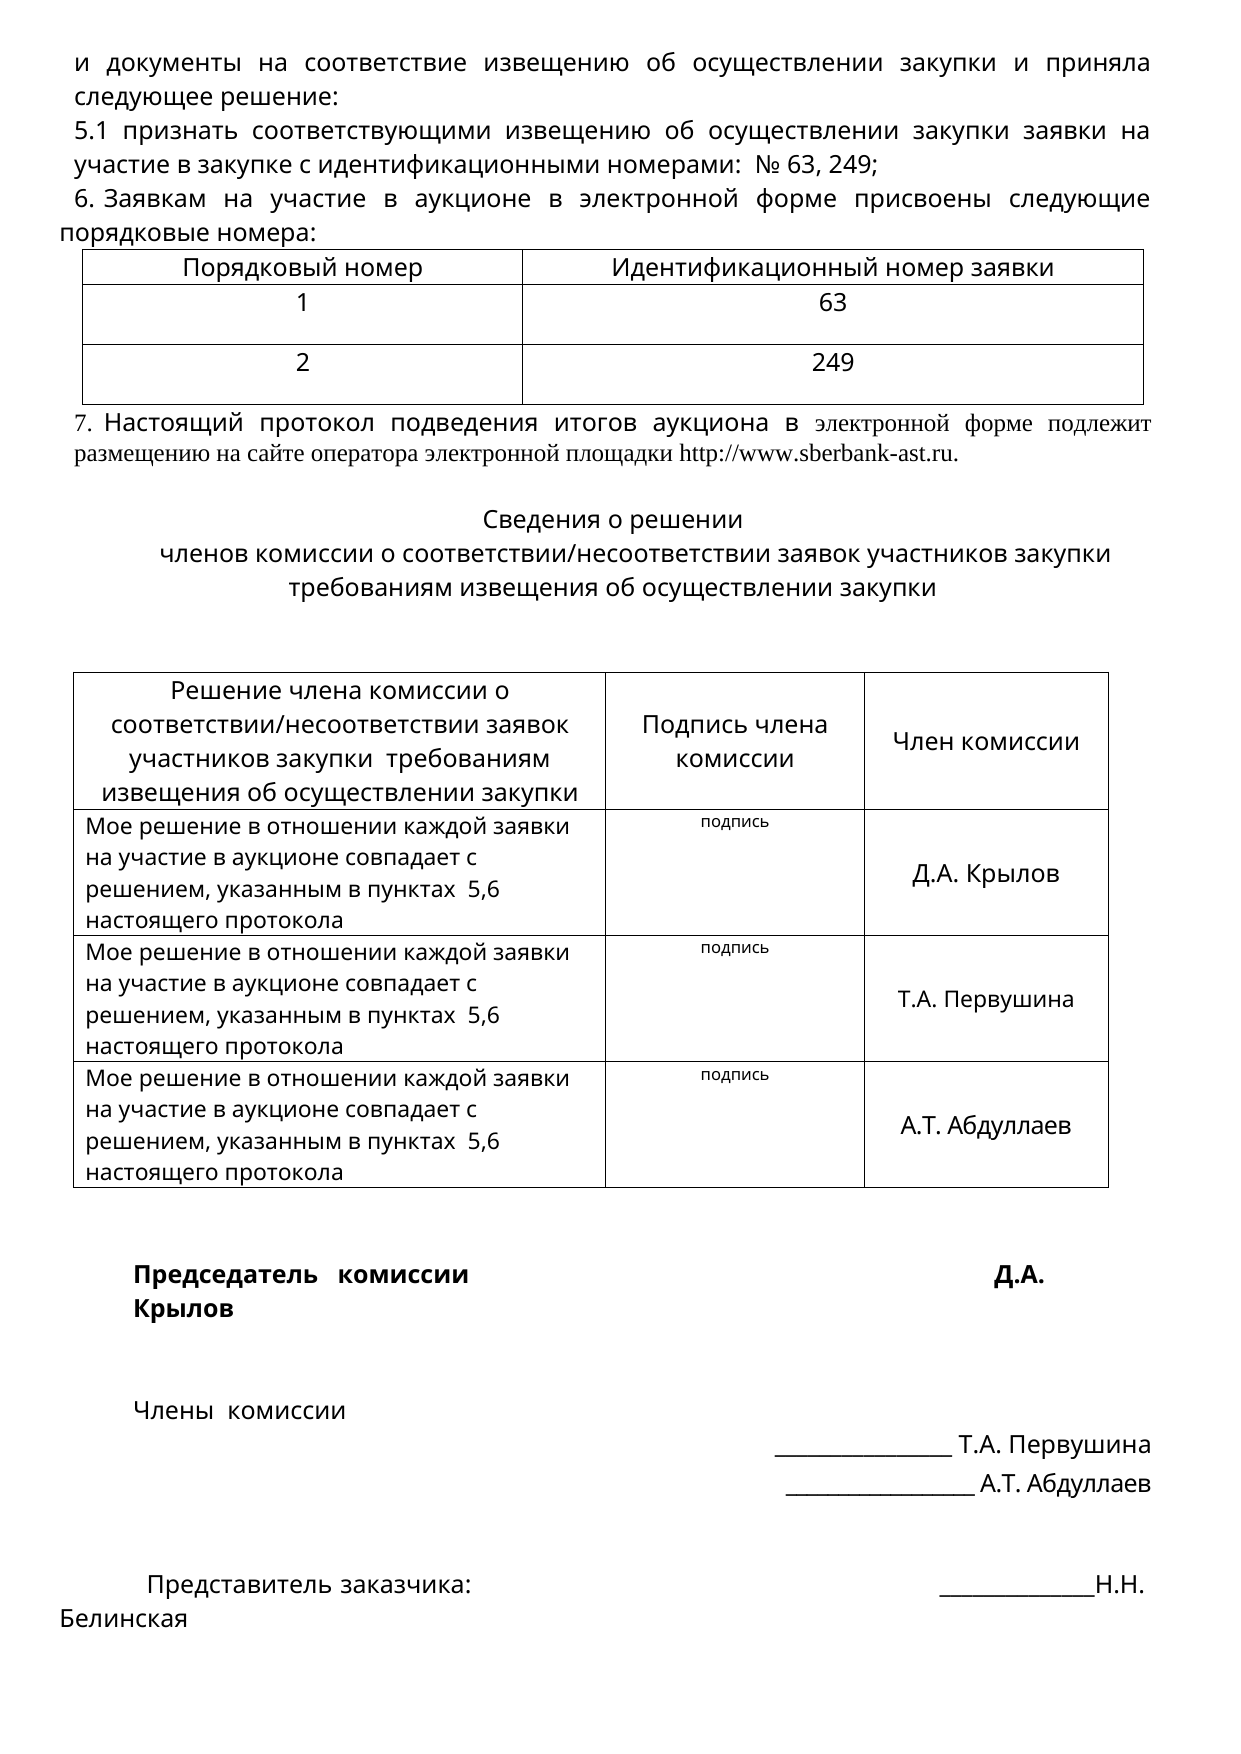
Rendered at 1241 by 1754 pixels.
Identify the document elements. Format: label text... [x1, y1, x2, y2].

table_cell 249 [523, 345, 1143, 403]
table_cell Д.А. Крылов [865, 810, 1108, 935]
text Председатель комиссии Д.А. Крылов [133, 1256, 1152, 1324]
text членов комиссии о соответствии/несоответствии заявок участников закупки требованиям извещения об осуществлении закупки [74, 535, 1152, 603]
table_cell подпись [606, 936, 864, 1061]
table_cell Т.А. Первушина [865, 936, 1108, 1061]
table_cell 63 [523, 285, 1143, 344]
list Заявкам на участие в аукционе в электронной форме присвоены следующие порядковые номера: [59, 181, 1152, 249]
table_cell Мое решение в отношении каждой заявки на участие в аукционе совпадает с решением, указанным в пунктах 5,6 настоящего протокола [74, 1062, 605, 1187]
text __________________ А.Т. Абдуллаев [74, 1466, 1152, 1500]
table_cell А.Т. Абдуллаев [865, 1062, 1108, 1187]
list Настоящий протокол подведения итогов аукциона в электронной форме подлежит размещению на сайте оператора электронной площадки http://www.sberbank-ast.ru. [74, 404, 1152, 467]
table_cell 1 [83, 285, 522, 344]
table_header Порядковый номер [83, 250, 522, 284]
table_header Решение члена комиссии о соответствии/несоответствии заявок участников закупки требованиям извещения об осуществлении закупки [74, 673, 605, 809]
text Сведения о решении [74, 501, 1152, 535]
text ________________ Т.А. Первушина [74, 1427, 1152, 1461]
text Члены комиссии [133, 1392, 1152, 1427]
table_header Идентификационный номер заявки [523, 250, 1143, 284]
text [74, 44, 1152, 112]
table_cell подпись [606, 810, 864, 935]
table_cell подпись [606, 1062, 864, 1187]
table_cell Мое решение в отношении каждой заявки на участие в аукционе совпадает с решением, указанным в пунктах 5,6 настоящего протокола [74, 810, 605, 935]
text Представитель заказчика: ______________Н.Н. Белинская [59, 1567, 1152, 1635]
table_header Член комиссии [865, 673, 1108, 809]
table_cell Мое решение в отношении каждой заявки на участие в аукционе совпадает с решением, указанным в пунктах 5,6 настоящего протокола [74, 936, 605, 1061]
list 5.1 признать соответствующими извещению об осуществлении закупки заявки на участие в закупке с идентификационными номерами: № 63, 249; [74, 112, 1152, 181]
table_header Подпись члена комиссии [606, 673, 864, 809]
table_cell 2 [83, 345, 522, 403]
